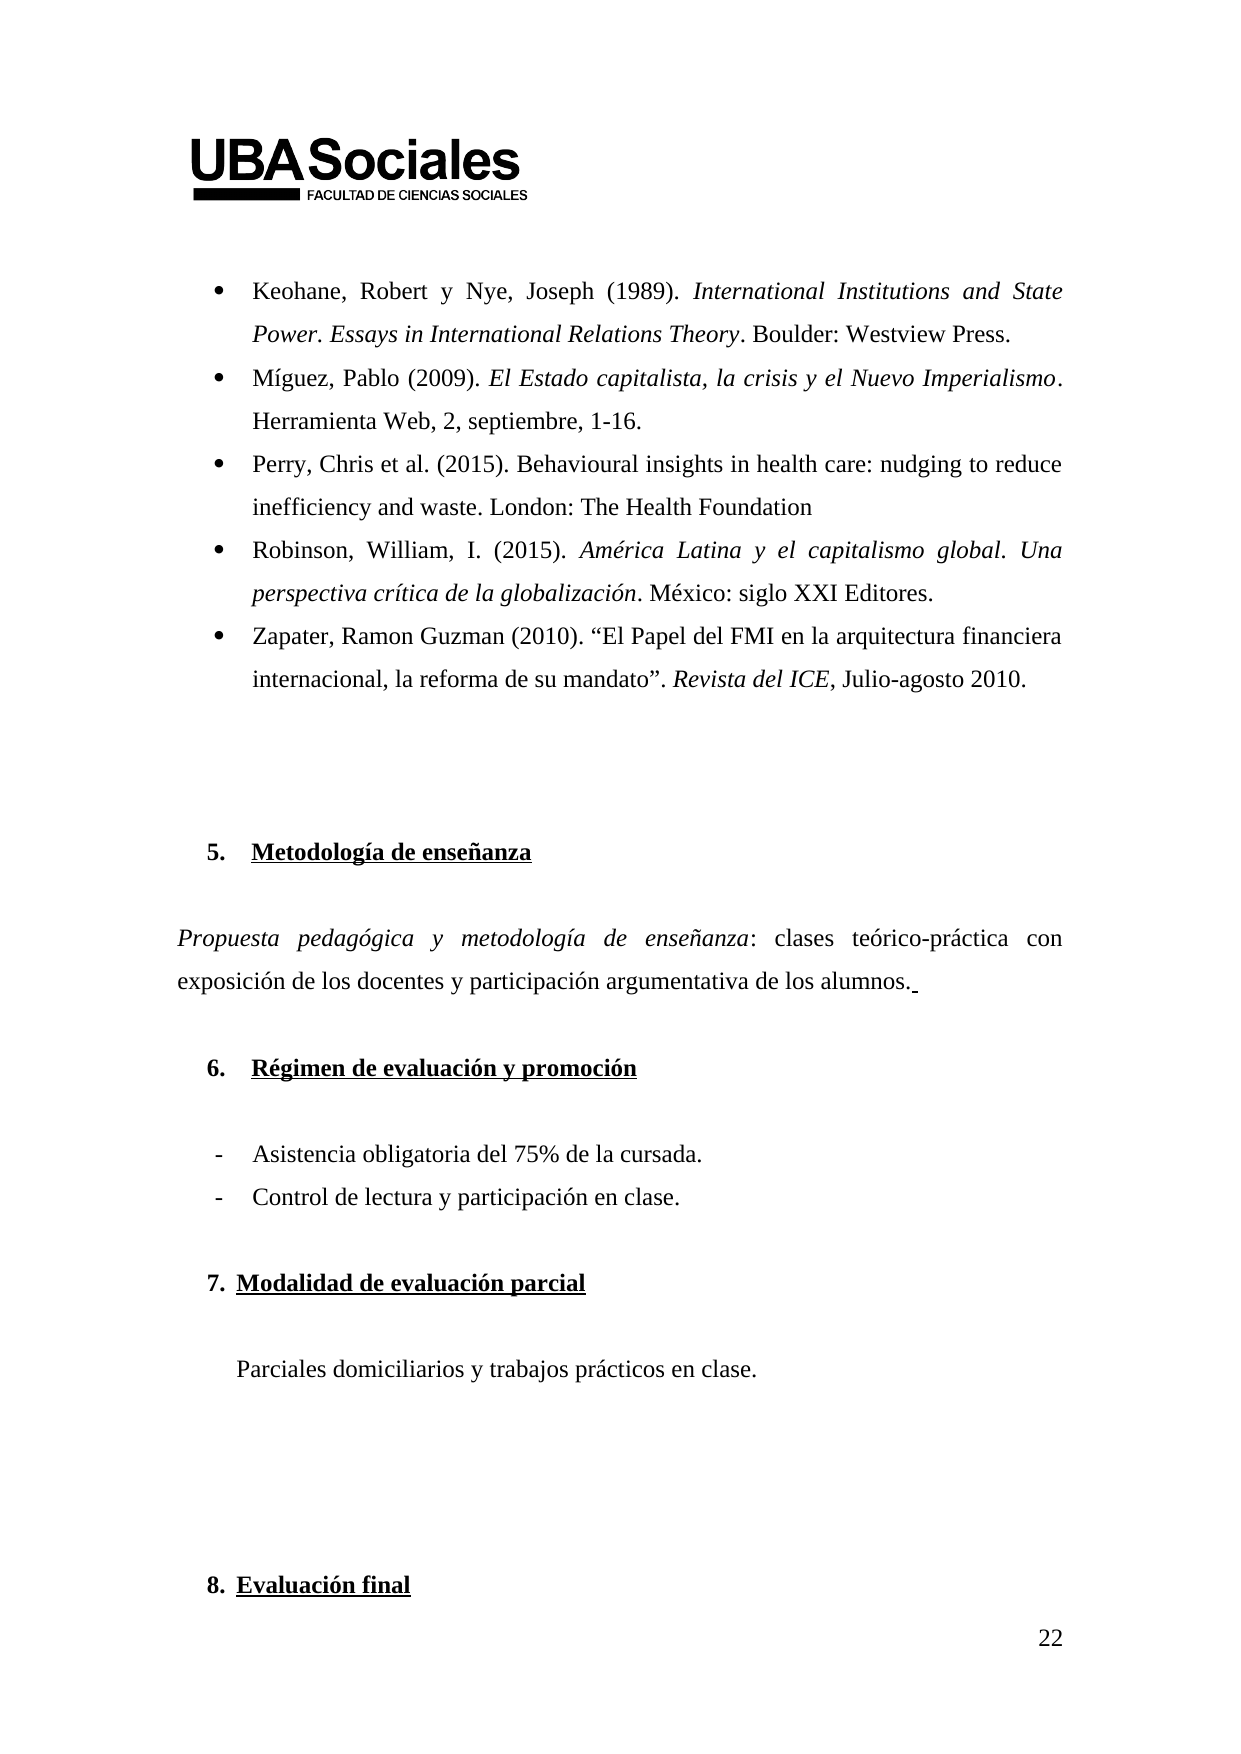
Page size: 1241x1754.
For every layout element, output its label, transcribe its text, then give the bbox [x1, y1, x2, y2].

list Zapater, Ramon Guzman (2010). “El Papel del FMI en la arquitectura financiera internacional, la reforma de su mandato”. Revista del ICE, Julio-agosto 2010. [214, 621, 1063, 693]
list Modalidad de evaluación parcial [207, 1268, 1063, 1297]
list Régimen de evaluación y promoción [207, 1053, 1063, 1081]
list Míguez, Pablo (2009). El Estado capitalista, la crisis y el Nuevo Imperialismo. Herramienta Web, 2, septiembre, 1-16. [214, 363, 1063, 434]
list Control de lectura y participación en clase. [214, 1182, 1063, 1211]
list Metodología de enseñanza [207, 837, 1063, 866]
picture [177, 73, 536, 248]
list Perry, Chris et al. (2015). Behavioural insights in health care: nudging to reduce inefficiency and waste. London: The Health Foundation [214, 449, 1063, 521]
list Keohane, Robert y Nye, Joseph (1989). International Institutions and State Power. Essays in International Relations Theory. Boulder: Westview Press. [214, 276, 1063, 348]
list Asistencia obligatoria del 75% de la cursada. [214, 1139, 1063, 1168]
list Evaluación final [207, 1570, 1063, 1599]
list Robinson, William, I. (2015). América Latina y el capitalismo global. Una perspectiva crítica de la globalización. México: siglo XXI Editores. [214, 535, 1063, 607]
list Parciales domiciliarios y trabajos prácticos en clase. [236, 1354, 1063, 1383]
text Propuesta pedagógica y metodología de enseñanza: clases teórico-práctica con exposición de los docentes y participación argumentativa de los alumnos. [177, 923, 1063, 995]
